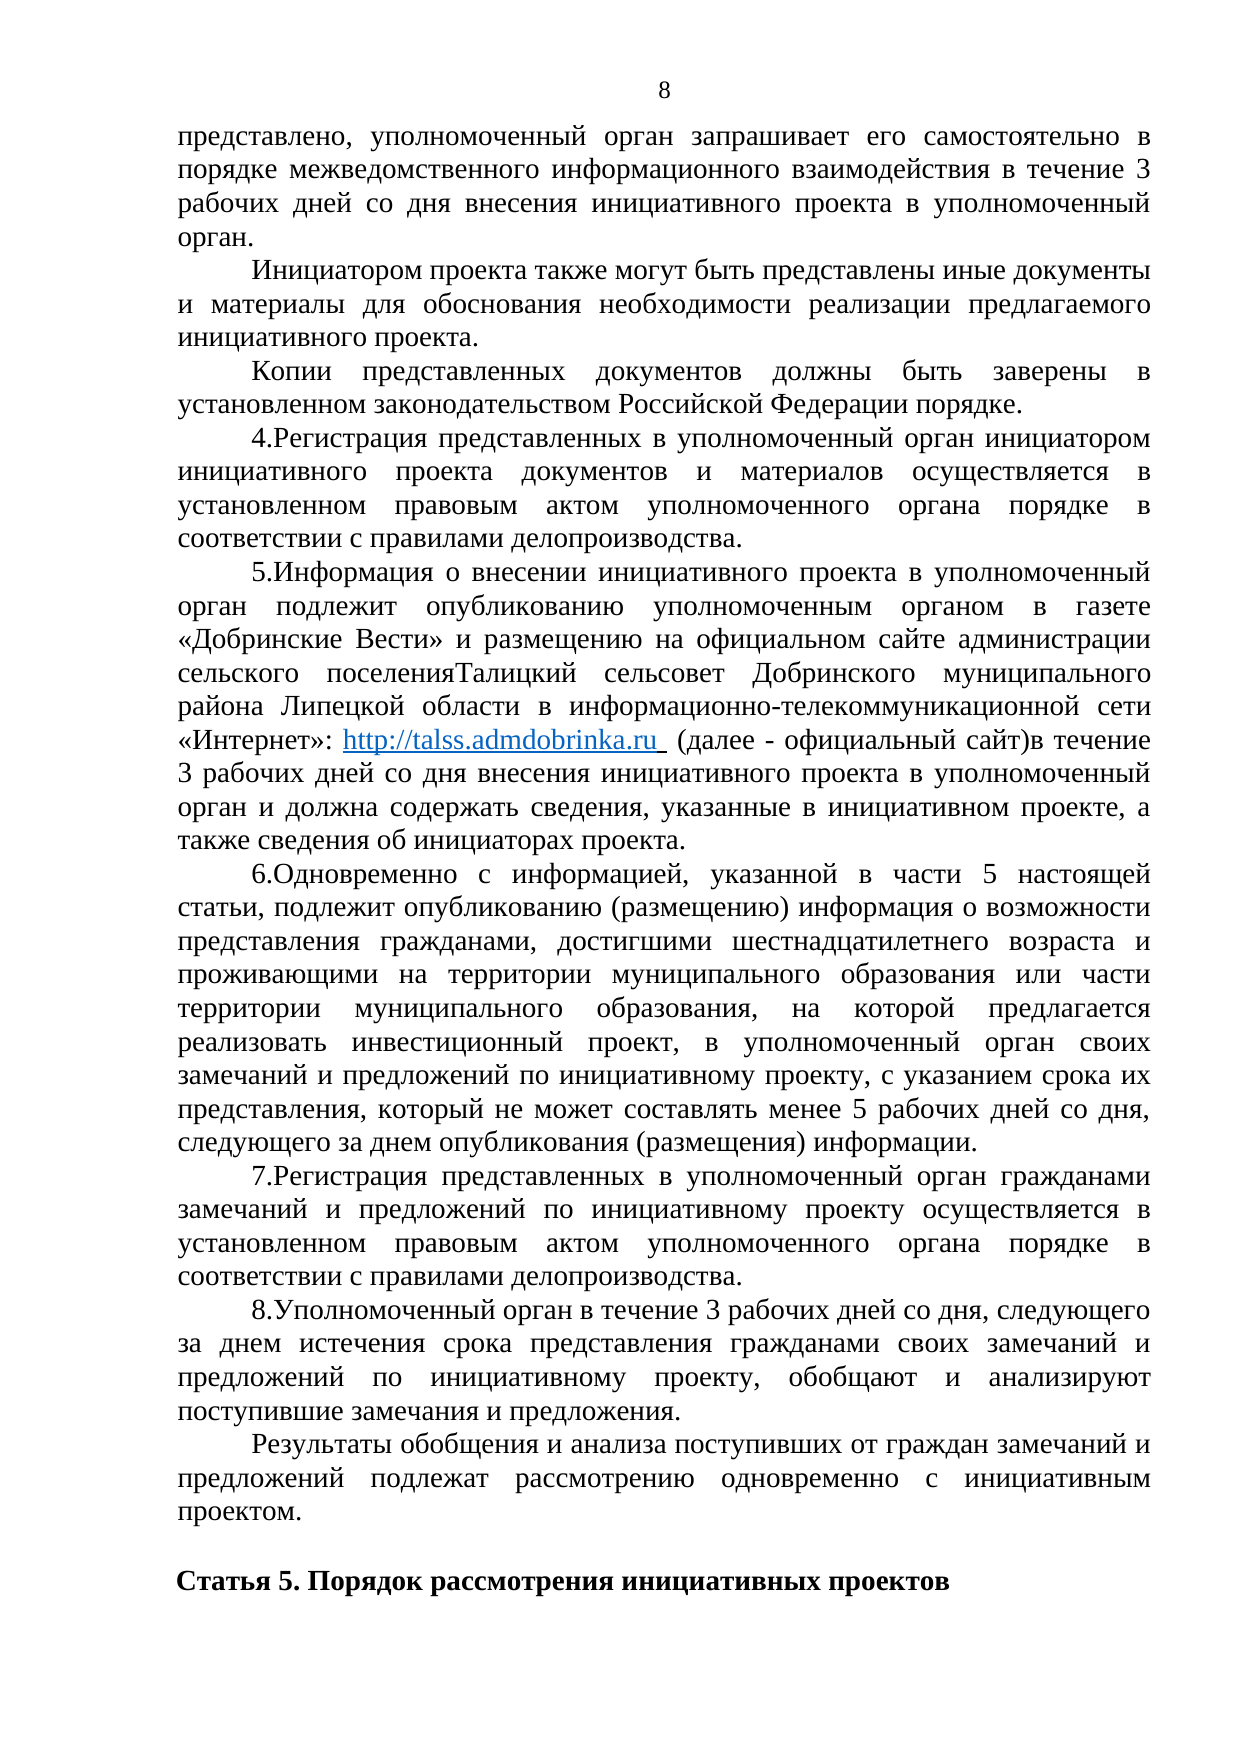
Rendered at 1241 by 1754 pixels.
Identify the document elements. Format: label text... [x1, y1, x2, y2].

text Результаты обобщения и анализа поступивших от граждан замечаний и предложений подлежат рассмотрению одновременно с инициативным проектом. [177, 1426, 1152, 1527]
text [177, 118, 1152, 252]
text 5.Информация о внесении инициативного проекта в уполномоченный орган подлежит опубликованию уполномоченным органом в газете «Добринские Вести» и размещению на официальном сайте администрации сельского поселенияТалицкий сельсовет Добринского муниципального района Липецкой области в информационно-телекоммуникационной сети «Интернет»: http://talss.admdobrinka.ru (далее - официальный сайт)в течение 3 рабочих дней со дня внесения инициативного проекта в уполномоченный орган и должна содержать сведения, указанные в инициативном проекте, а также сведения об инициаторах проекта. [177, 554, 1152, 856]
subtitle Статья 5. Порядок рассмотрения инициативных проектов [176, 1563, 1152, 1597]
text Инициатором проекта также могут быть представлены иные документы и материалы для обоснования необходимости реализации предлагаемого инициативного проекта. [177, 252, 1152, 353]
text 8.Уполномоченный орган в течение 3 рабочих дней со дня, следующего за днем истечения срока представления гражданами своих замечаний и предложений по инициативному проекту, обобщают и анализируют поступившие замечания и предложения. [177, 1292, 1152, 1426]
text 6.Одновременно с информацией, указанной в части 5 настоящей статьи, подлежит опубликованию (размещению) информация о возможности представления гражданами, достигшими шестнадцатилетнего возраста и проживающими на территории муниципального образования или части территории муниципального образования, на которой предлагается реализовать инвестиционный проект, в уполномоченный орган своих замечаний и предложений по инициативному проекту, с указанием срока их представления, который не может составлять менее 5 рабочих дней со дня, следующего за днем опубликования (размещения) информации. [177, 856, 1152, 1158]
text 7.Регистрация представленных в уполномоченный орган гражданами замечаний и предложений по инициативному проекту осуществляется в установленном правовым актом уполномоченного органа порядке в соответствии с правилами делопроизводства. [177, 1158, 1152, 1292]
text Копии представленных документов должны быть заверены в установленном законодательством Российской Федерации порядке. [177, 353, 1152, 420]
text 4.Регистрация представленных в уполномоченный орган инициатором инициативного проекта документов и материалов осуществляется в установленном правовым актом уполномоченного органа порядке в соответствии с правилами делопроизводства. [177, 420, 1152, 554]
